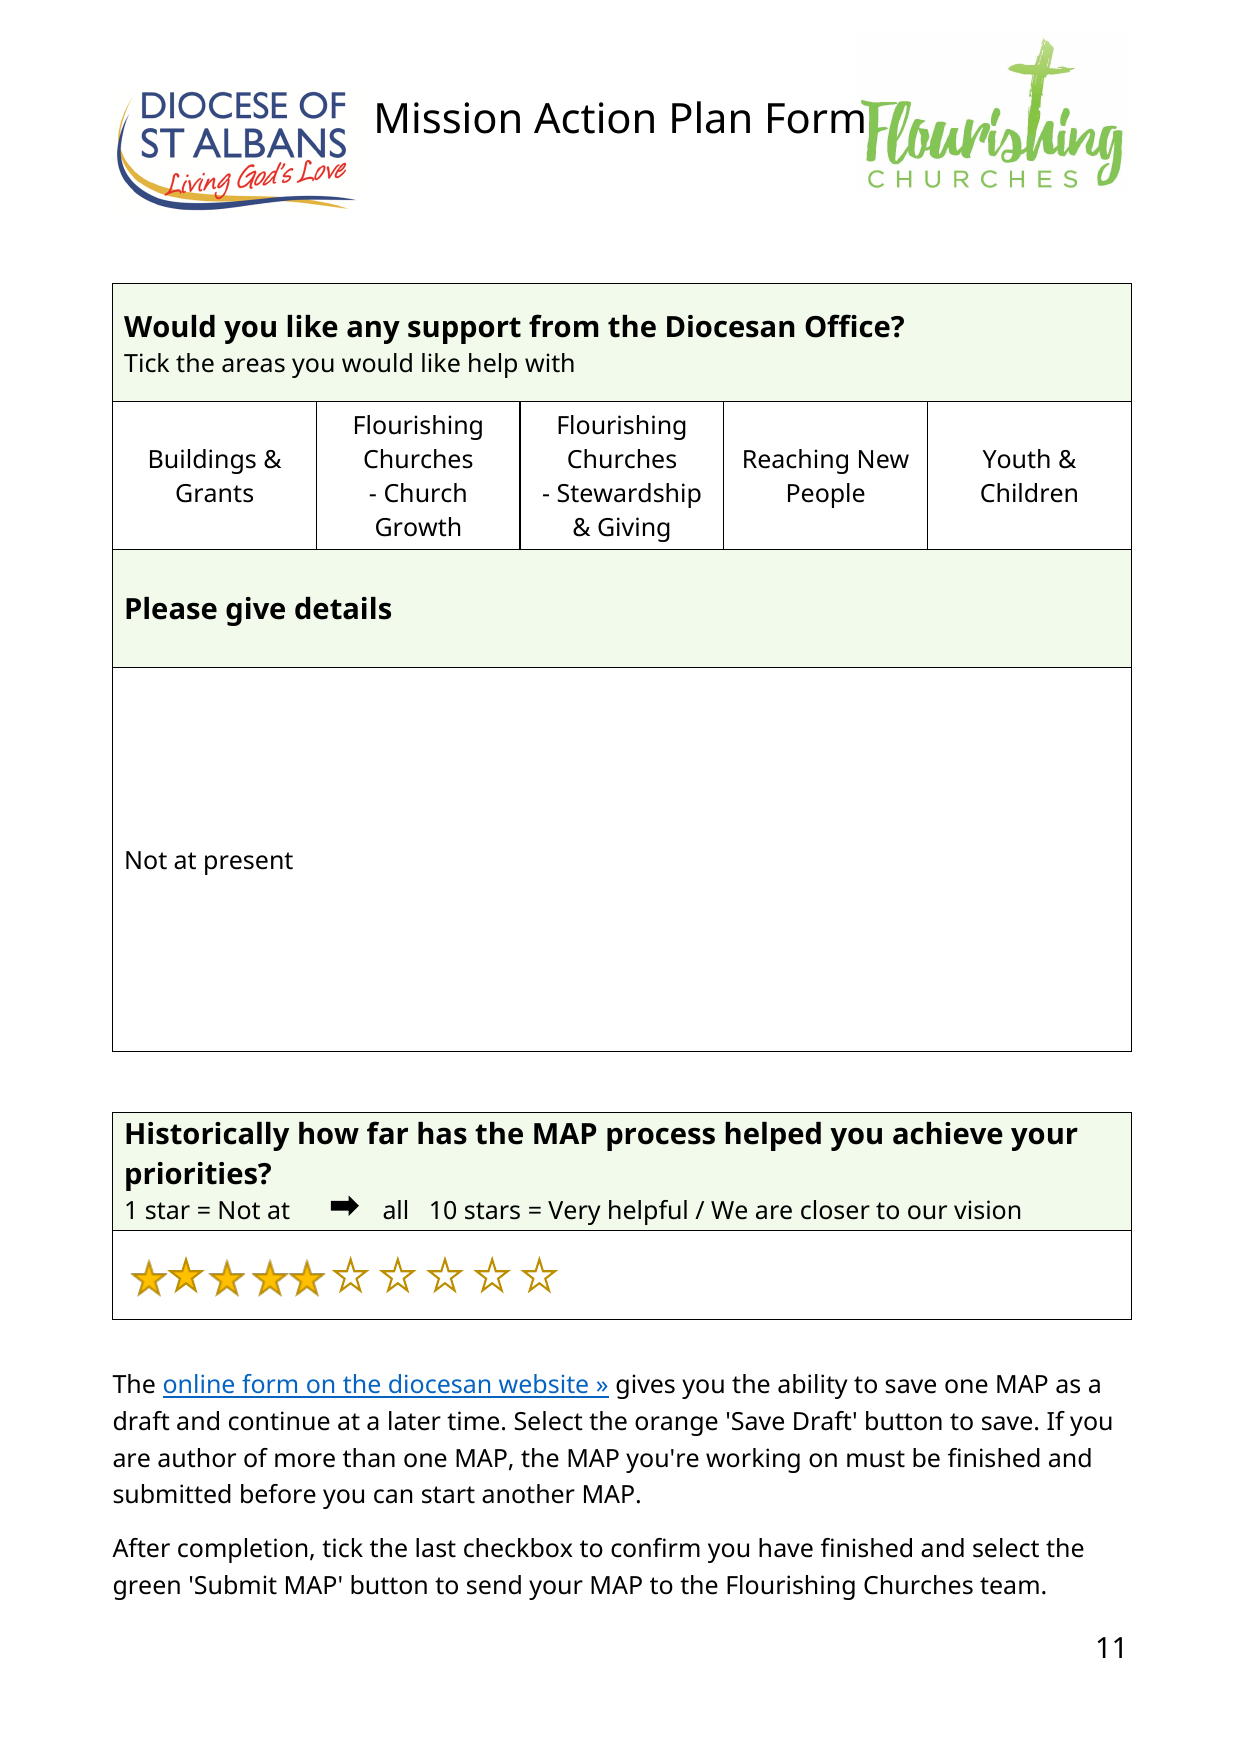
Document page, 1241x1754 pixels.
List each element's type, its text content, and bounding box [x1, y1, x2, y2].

table_cell Youth & Children [928, 402, 1131, 549]
table_header Historically how far has the MAP process helped you achieve your priorities? 1 star = Not at all 10 stars = Very helpful / We are closer to our vision [113, 1113, 1131, 1230]
table_cell Reaching New People [724, 402, 927, 549]
picture [111, 88, 362, 214]
text The online form on the diocesan website » gives you the ability to save one MAP as a draft and continue at a later time. Select the orange 'Save Draft' button to save. If you are author of more than one MAP, the MAP you're working on must be finished and submitted before you can start another MAP. [112, 1367, 1128, 1511]
table_cell Please give details [113, 550, 1131, 667]
table_cell Buildings & Grants [113, 402, 316, 549]
table_cell [113, 1231, 1131, 1319]
picture [251, 1259, 326, 1297]
table_cell Not at present [113, 668, 1131, 1051]
table_header Would you like any support from the Diocesan Office? Tick the areas you would like help with [113, 284, 1131, 401]
picture [855, 32, 1128, 193]
table_cell Flourishing Churches - Church Growth [317, 402, 519, 549]
picture [130, 1259, 168, 1297]
picture [208, 1259, 245, 1297]
text After completion, tick the last checkbox to confirm you have finished and select the green 'Submit MAP' button to send your MAP to the Flourishing Churches team. [112, 1531, 1128, 1601]
table_cell Flourishing Churches - Stewardship & Giving [521, 402, 723, 549]
